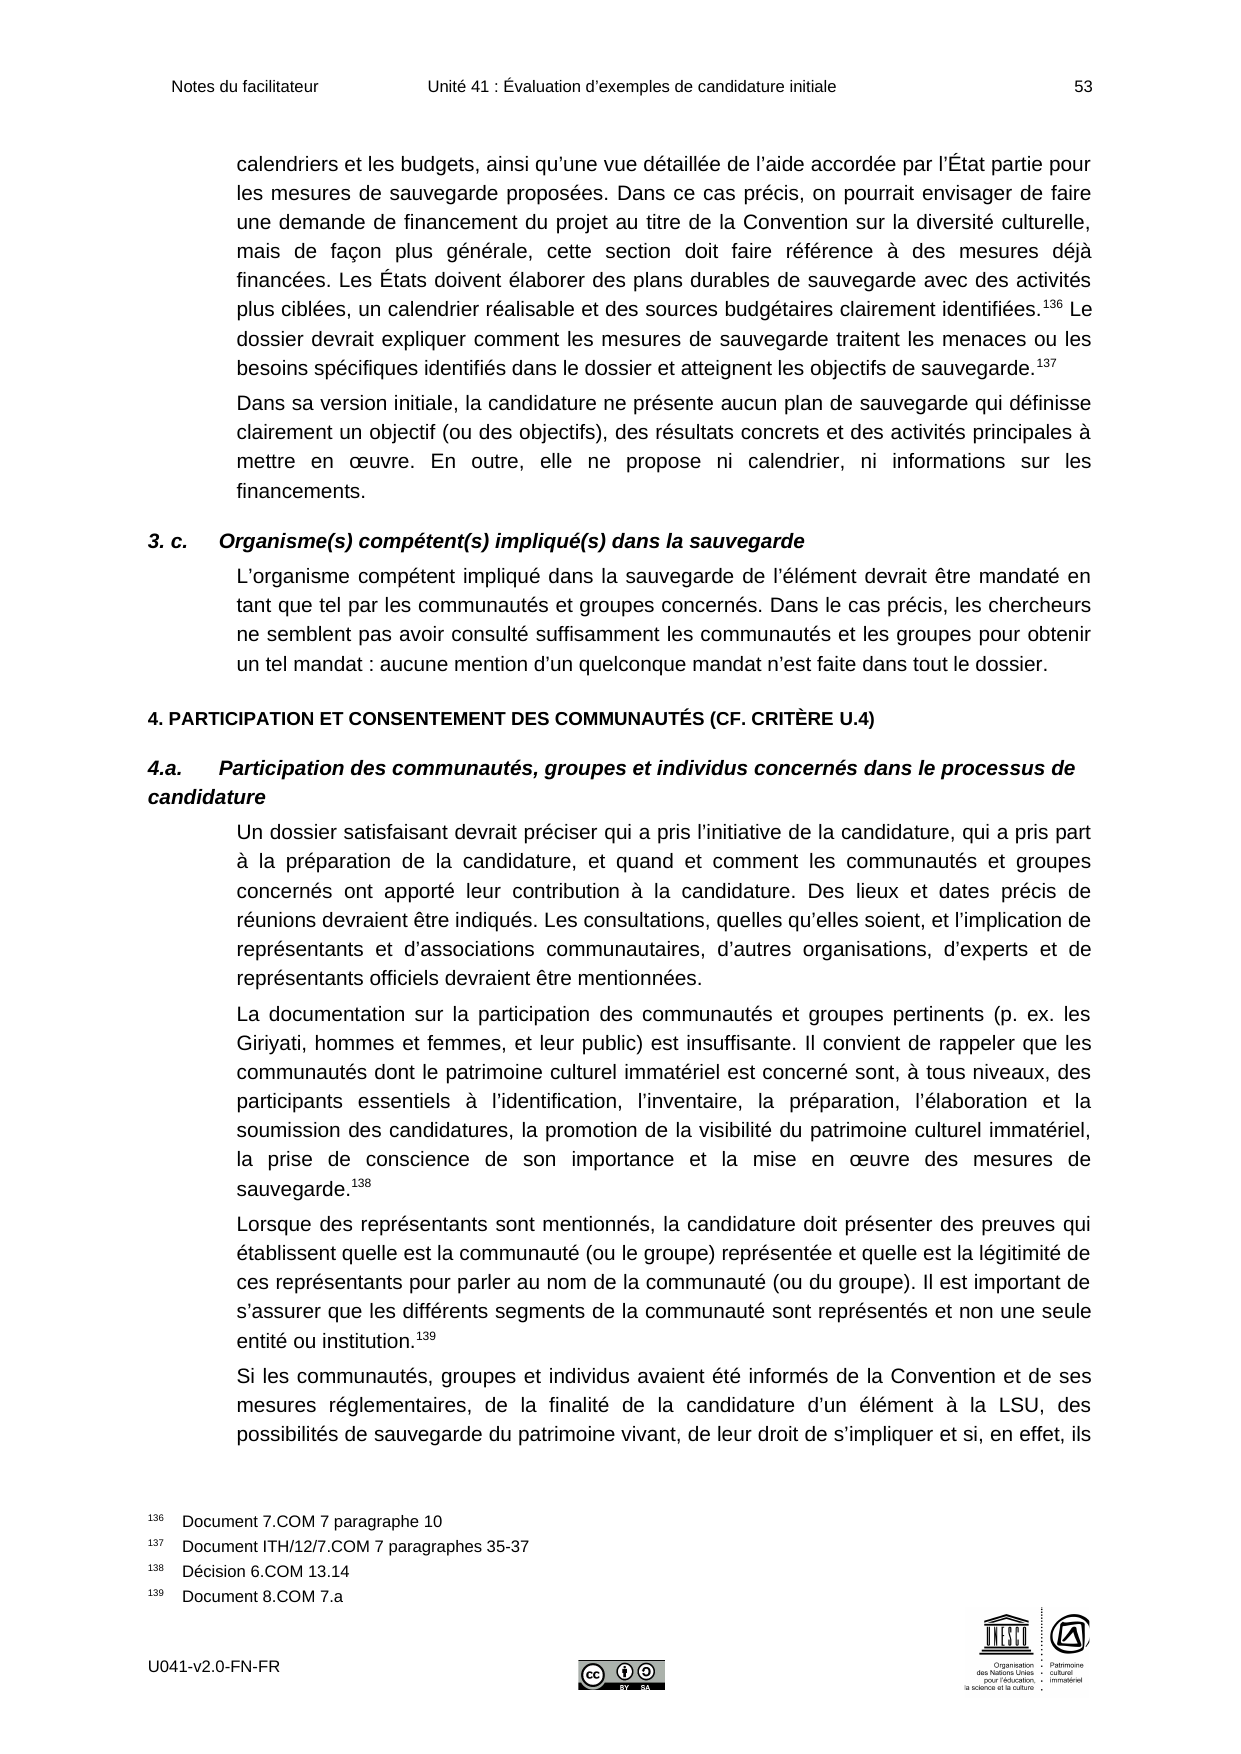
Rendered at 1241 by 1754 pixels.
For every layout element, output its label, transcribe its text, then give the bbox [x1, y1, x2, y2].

text La documentation sur la participation des communautés et groupes pertinents (p. ex. les Giriyati, hommes et femmes, et leur public) est insuffisante. Il convient de rappeler que les communautés dont le patrimoine culturel immatériel est concerné sont, à tous niveaux, des participants essentiels à l’identification, l’inventaire, la préparation, l’élaboration et la soumission des candidatures, la promotion de la visibilité du patrimoine culturel immatériel, la prise de conscience de son importance et la mise en œuvre des mesures de sauvegarde. [236, 998, 1092, 1202]
text Dans sa version initiale, la candidature ne présente aucun plan de sauvegarde qui définisse clairement un objectif (ou des objectifs), des résultats concrets et des activités principales à mettre en œuvre. En outre, elle ne propose ni calendrier, ni informations sur les financements. [236, 387, 1092, 504]
subtitle 4. participation et consentement des communautés (cf. Critère U.4) [148, 702, 1092, 731]
picture [964, 1607, 1090, 1698]
text Un dossier satisfaisant devrait préciser qui a pris l’initiative de la candidature, qui a pris part à la préparation de la candidature, et quand et comment les communautés et groupes concernés ont apporté leur contribution à la candidature. Des lieux et dates précis de réunions devraient être indiqués. Les consultations, quelles qu’elles soient, et l’implication de représentants et d’associations communautaires, d’autres organisations, d’experts et de représentants officiels devraient être mentionnées. [236, 816, 1092, 991]
text 3. c. Organisme(s) compétent(s) impliqué(s) dans la sauvegarde [148, 525, 1092, 554]
text 4.a. Participation des communautés, groupes et individus concernés dans le processus de candidature [148, 752, 1092, 810]
text Lorsque des représentants sont mentionnés, la candidature doit présenter des preuves qui établissent quelle est la communauté (ou le groupe) représentée et quelle est la légitimité de ces représentants pour parler au nom de la communauté (ou du groupe). Il est important de s’assurer que les différents segments de la communauté sont représentés et non une seule entité ou institution. [236, 1208, 1092, 1354]
picture [577, 1660, 665, 1689]
text L’organisme compétent impliqué dans la sauvegarde de l’élément devrait être mandaté en tant que tel par les communautés et groupes concernés. Dans le cas précis, les chercheurs ne semblent pas avoir consulté suffisamment les communautés et les groupes pour obtenir un tel mandat : aucune mention d’un quelconque mandat n’est faite dans tout le dossier. [236, 560, 1092, 677]
